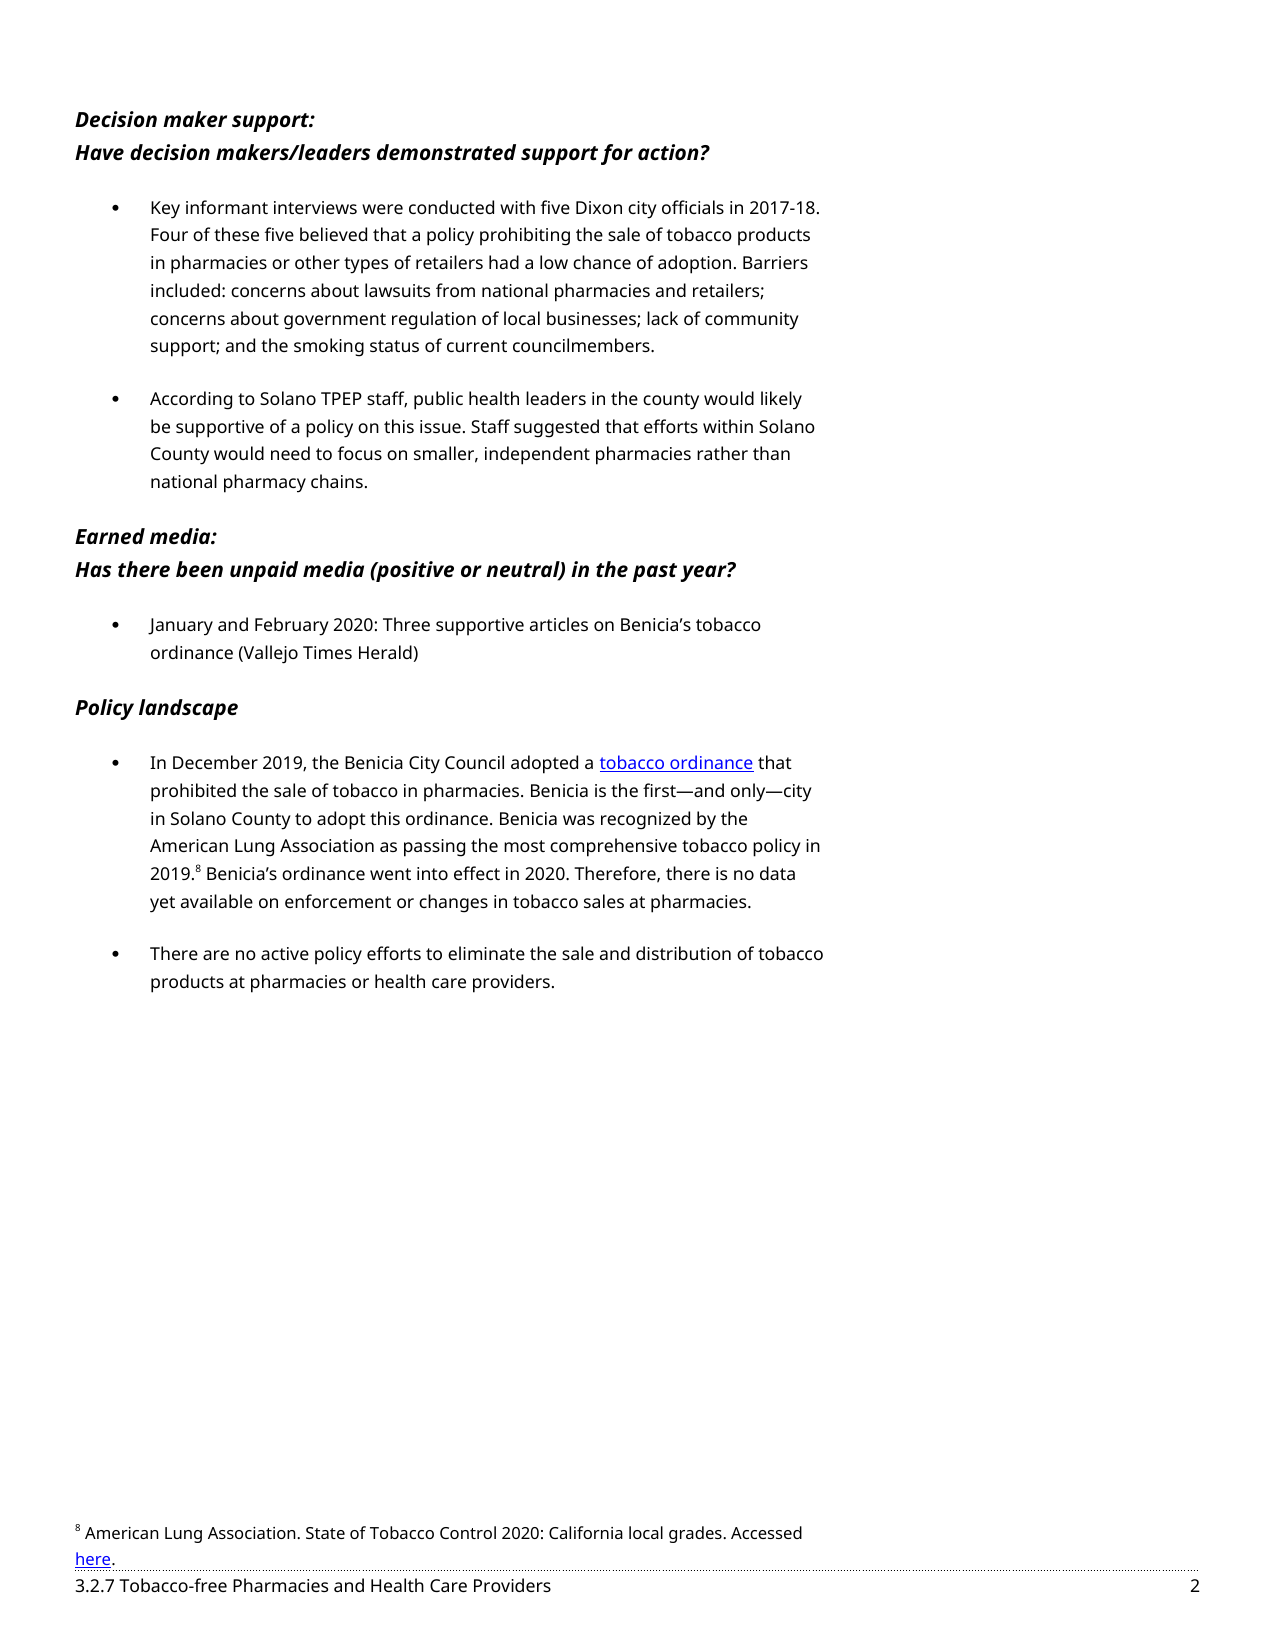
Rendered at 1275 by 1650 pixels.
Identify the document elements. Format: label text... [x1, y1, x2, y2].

list There are no active policy efforts to eliminate the sale and distribution of tobacco products at pharmacies or health care providers. [112, 942, 825, 994]
list Key informant interviews were conducted with five Dixon city officials in 2017-18. Four of these five believed that a policy prohibiting the sale of tobacco products in pharmacies or other types of retailers had a low chance of adoption. Barriers included: concerns about lawsuits from national pharmacies and retailers; concerns about government regulation of local businesses; lack of community support; and the smoking status of current councilmembers. [112, 195, 825, 358]
subtitle Decision maker support: Have decision makers/leaders demonstrated support for action? [75, 105, 919, 166]
list January and February 2020: Three supportive articles on Benicia’s tobacco ordinance (Vallejo Times Herald) [112, 612, 825, 664]
subtitle Earned media: Has there been unpaid media (positive or neutral) in the past year? [75, 522, 891, 583]
subtitle Policy landscape [75, 693, 825, 721]
list According to Solano TPEP staff, public health leaders in the county would likely be supportive of a policy on this issue. Staff suggested that efforts within Solano County would need to focus on smaller, independent pharmacies rather than national pharmacy chains. [112, 386, 825, 494]
list In December 2019, the Benicia City Council adopted a tobacco ordinance that prohibited the sale of tobacco in pharmacies. Benicia is the first—and only—city in Solano County to adopt this ordinance. Benicia was recognized by the American Lung Association as passing the most comprehensive tobacco policy in 2019. Benicia’s ordinance went into effect in 2020. Therefore, there is no data yet available on enforcement or changes in tobacco sales at pharmacies. [112, 751, 825, 913]
